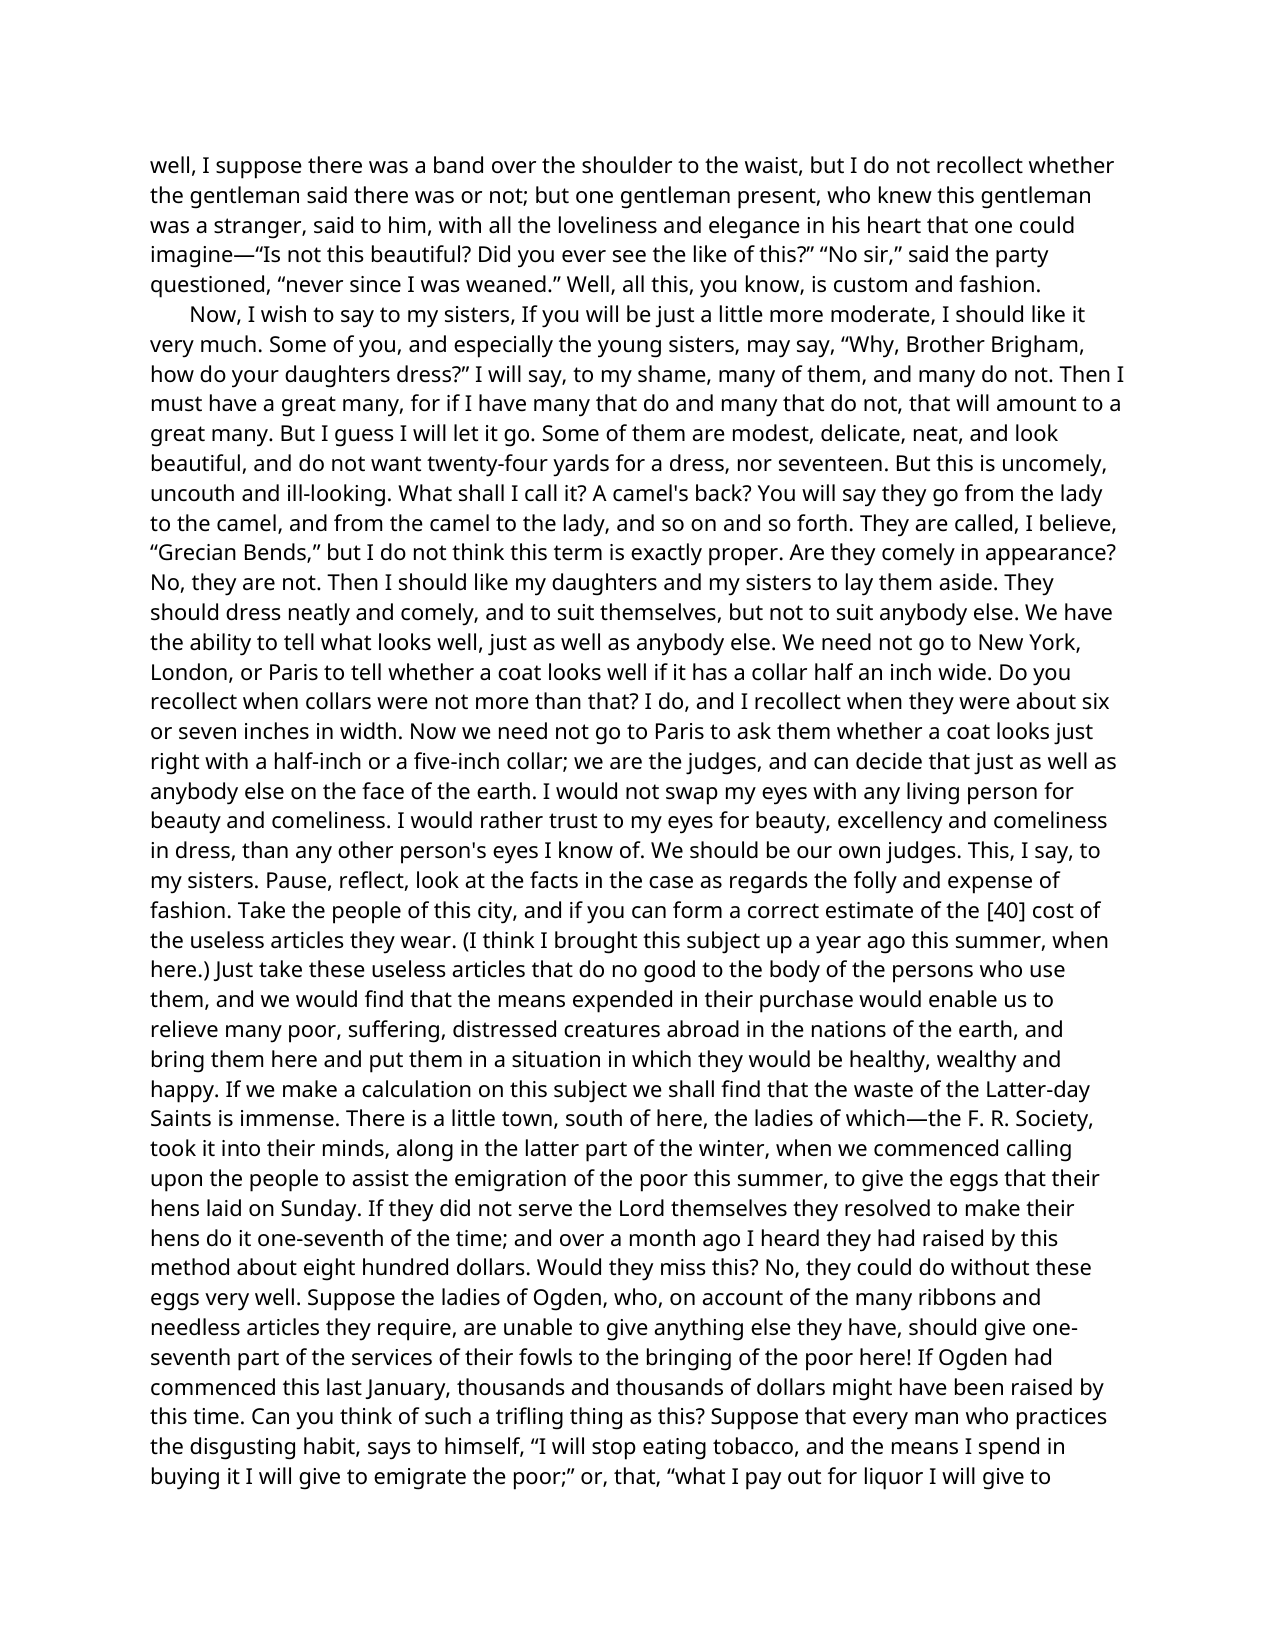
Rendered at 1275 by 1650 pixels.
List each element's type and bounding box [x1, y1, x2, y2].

text [150, 299, 1125, 1491]
text [150, 150, 1125, 299]
